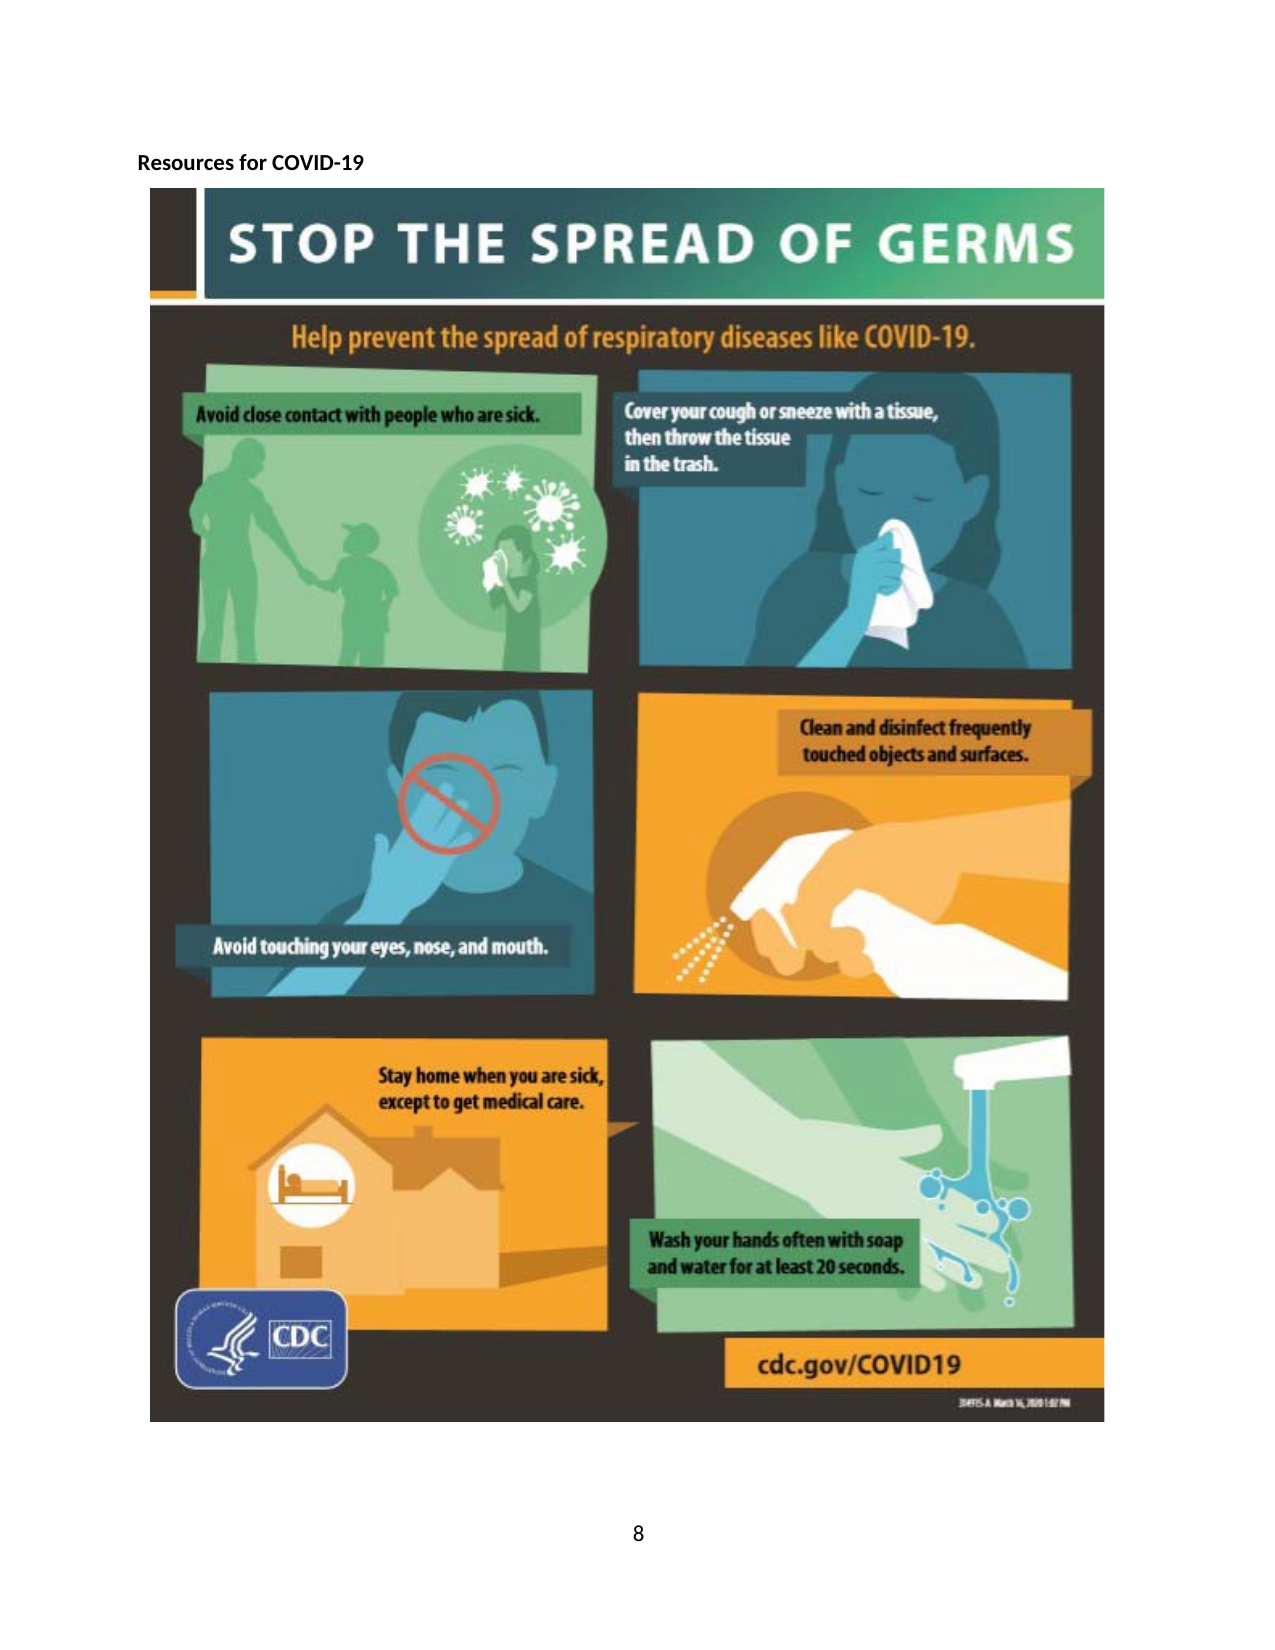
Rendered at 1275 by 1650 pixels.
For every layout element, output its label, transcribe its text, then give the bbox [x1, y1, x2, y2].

picture [150, 188, 1105, 1422]
text Resources for COVID-19 [137, 148, 1139, 176]
